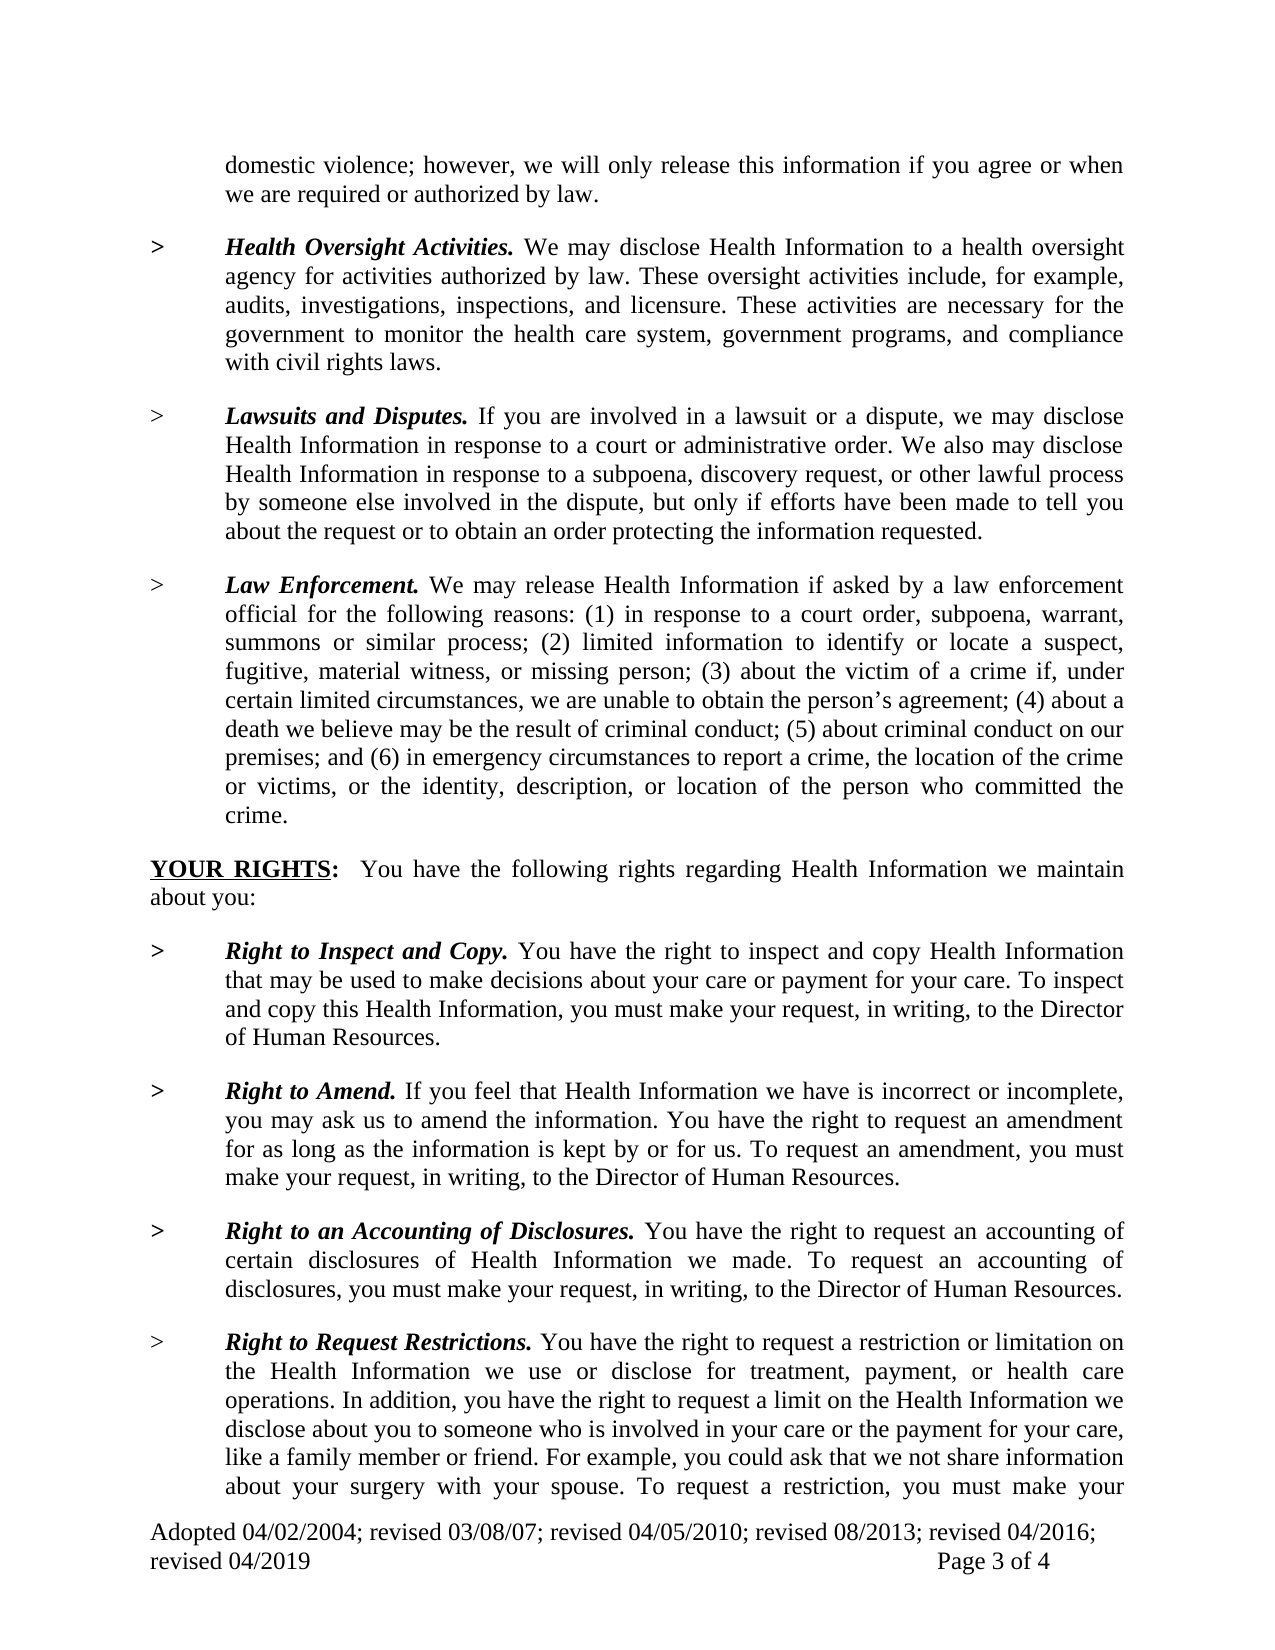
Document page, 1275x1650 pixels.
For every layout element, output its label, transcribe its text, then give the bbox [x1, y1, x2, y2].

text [150, 1327, 1125, 1500]
text > Health Oversight Activities. We may disclose Health Information to a health oversight agency for activities authorized by law. These oversight activities include, for example, audits, investigations, inspections, and licensure. These activities are necessary for the government to monitor the health care system, government programs, and compliance with civil rights laws. [150, 232, 1125, 376]
text > Lawsuits and Disputes. If you are involved in a lawsuit or a dispute, we may disclose Health Information in response to a court or administrative order. We also may disclose Health Information in response to a subpoena, discovery request, or other lawful process by someone else involved in the dispute, but only if efforts have been made to tell you about the request or to obtain an order protecting the information requested. [150, 401, 1125, 545]
text > Right to an of Disclosures. You have the right to request an accounting of certain disclosures of Health Information we made. To request an accounting of disclosures, you must make your request, in writing, to the Director of Human Resources. [150, 1216, 1125, 1302]
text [150, 150, 1125, 207]
text > Right to Amend. If you feel that Health Information we have is incorrect or incomplete, you may ask us to amend the information. You have the right to request an amendment for as long as the information is kept by or for us. To request an amendment, you must make your request, in writing, to the Director of Human Resources. [150, 1076, 1125, 1191]
text > Right to Inspect and Copy. You have the right to inspect and copy Health Information that may be used to make decisions about your care or payment for your care. To inspect and copy this Health Information, you must make your request, in writing, to the Director of Human Resources. [150, 936, 1125, 1051]
text > Law Enforcement. We may release Health Information if asked by a law enforcement official for the following reasons: (1) in response to a court order, subpoena, warrant, summons or similar process; (2) limited information to identify or locate a suspect, fugitive, material witness, or missing person; (3) about the victim of a crime if, under certain limited circumstances, we are unable to obtain the person’s agreement; (4) about a death we believe may be the result of criminal conduct; (5) about criminal conduct on our premises; and (6) in emergency circumstances to report a crime, the location of the crime or victims, or the identity, description, or location of the person who committed the crime. [150, 570, 1125, 829]
text YOUR RIGHTS: You have the following rights regarding Health Information we maintain about you: [150, 854, 1125, 911]
